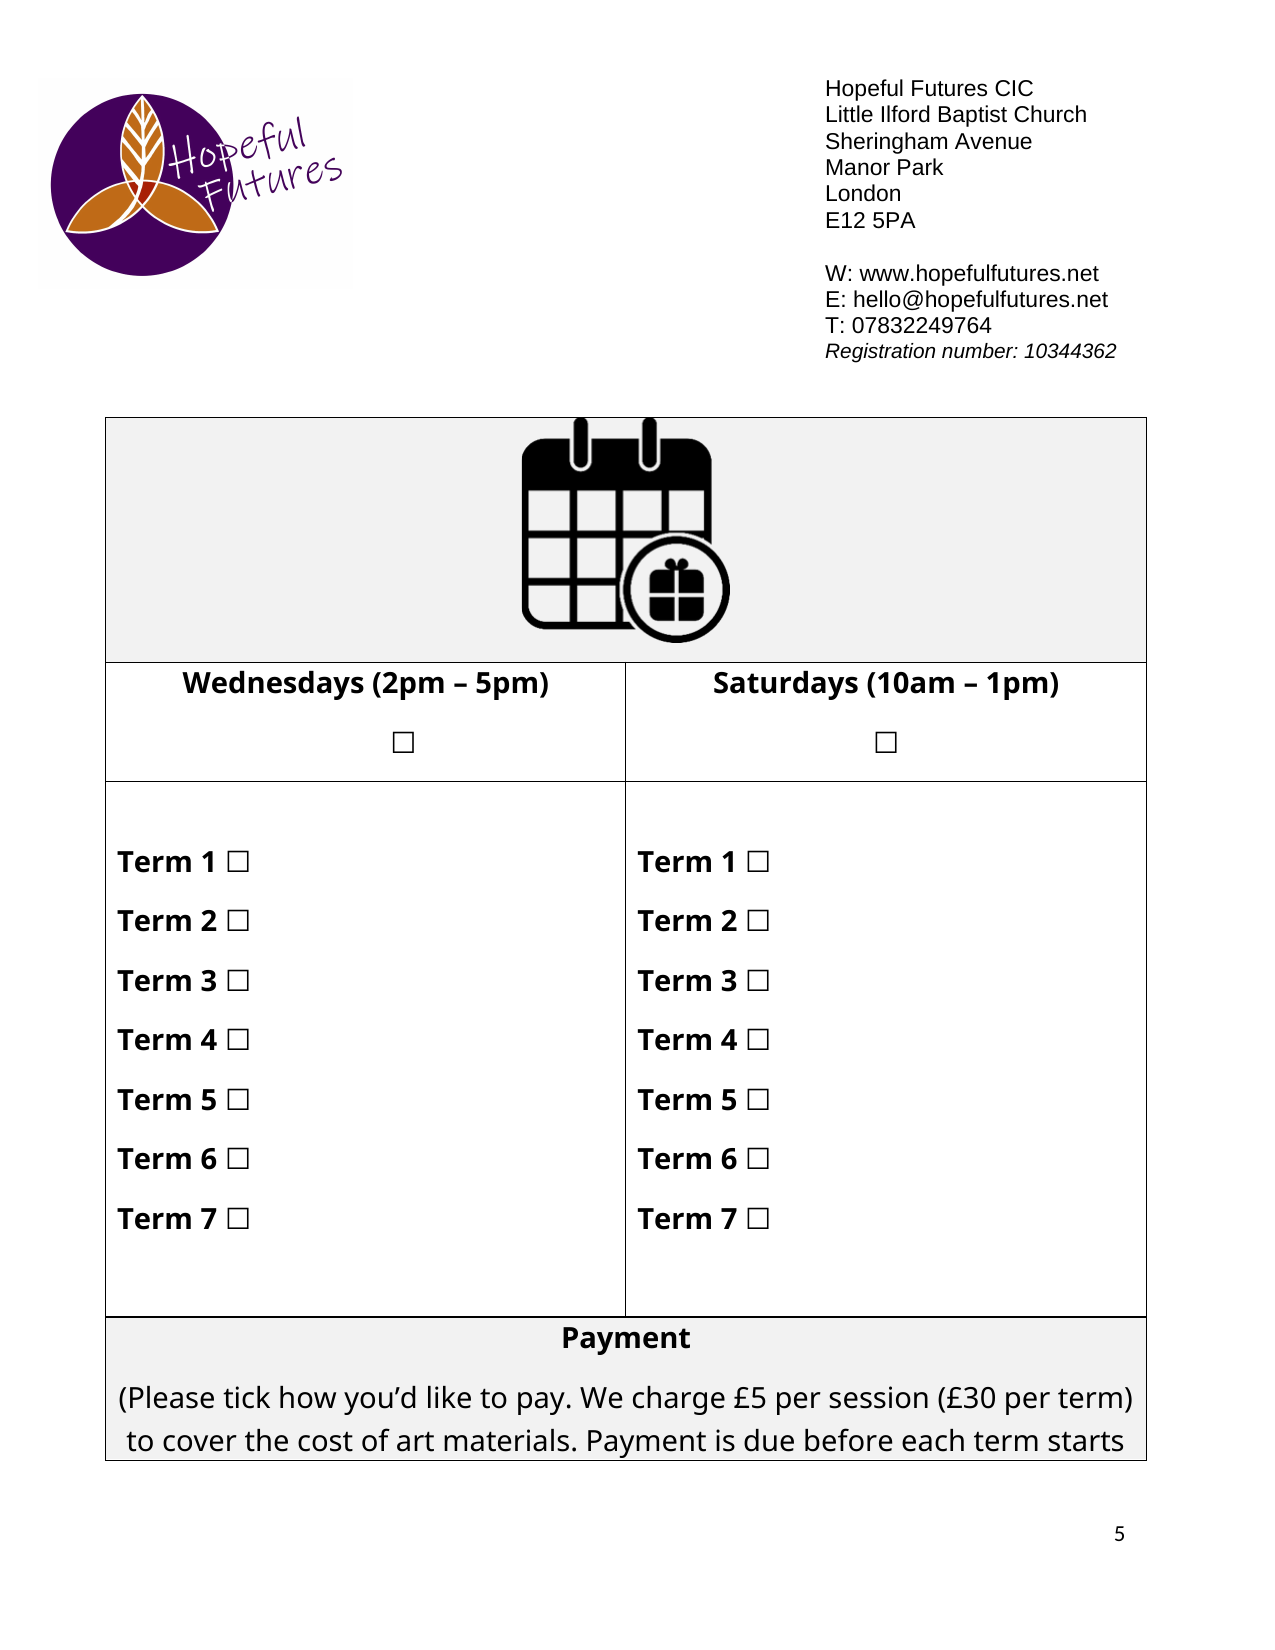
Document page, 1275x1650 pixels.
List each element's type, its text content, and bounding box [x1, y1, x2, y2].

table_cell Term 1 Term 2 Term 3 Term 4 Term 5 Term 6 Term 7 [626, 782, 1146, 1316]
table_cell Term 1 Term 2 Term 3 Term 4 Term 5 Term 6 Term 7 [106, 782, 625, 1316]
picture [37, 78, 354, 289]
table_cell Saturdays (10am – 1pm) [626, 663, 1146, 781]
picture [521, 417, 730, 643]
table_cell Wednesdays (2pm – 5pm) [106, 663, 625, 781]
